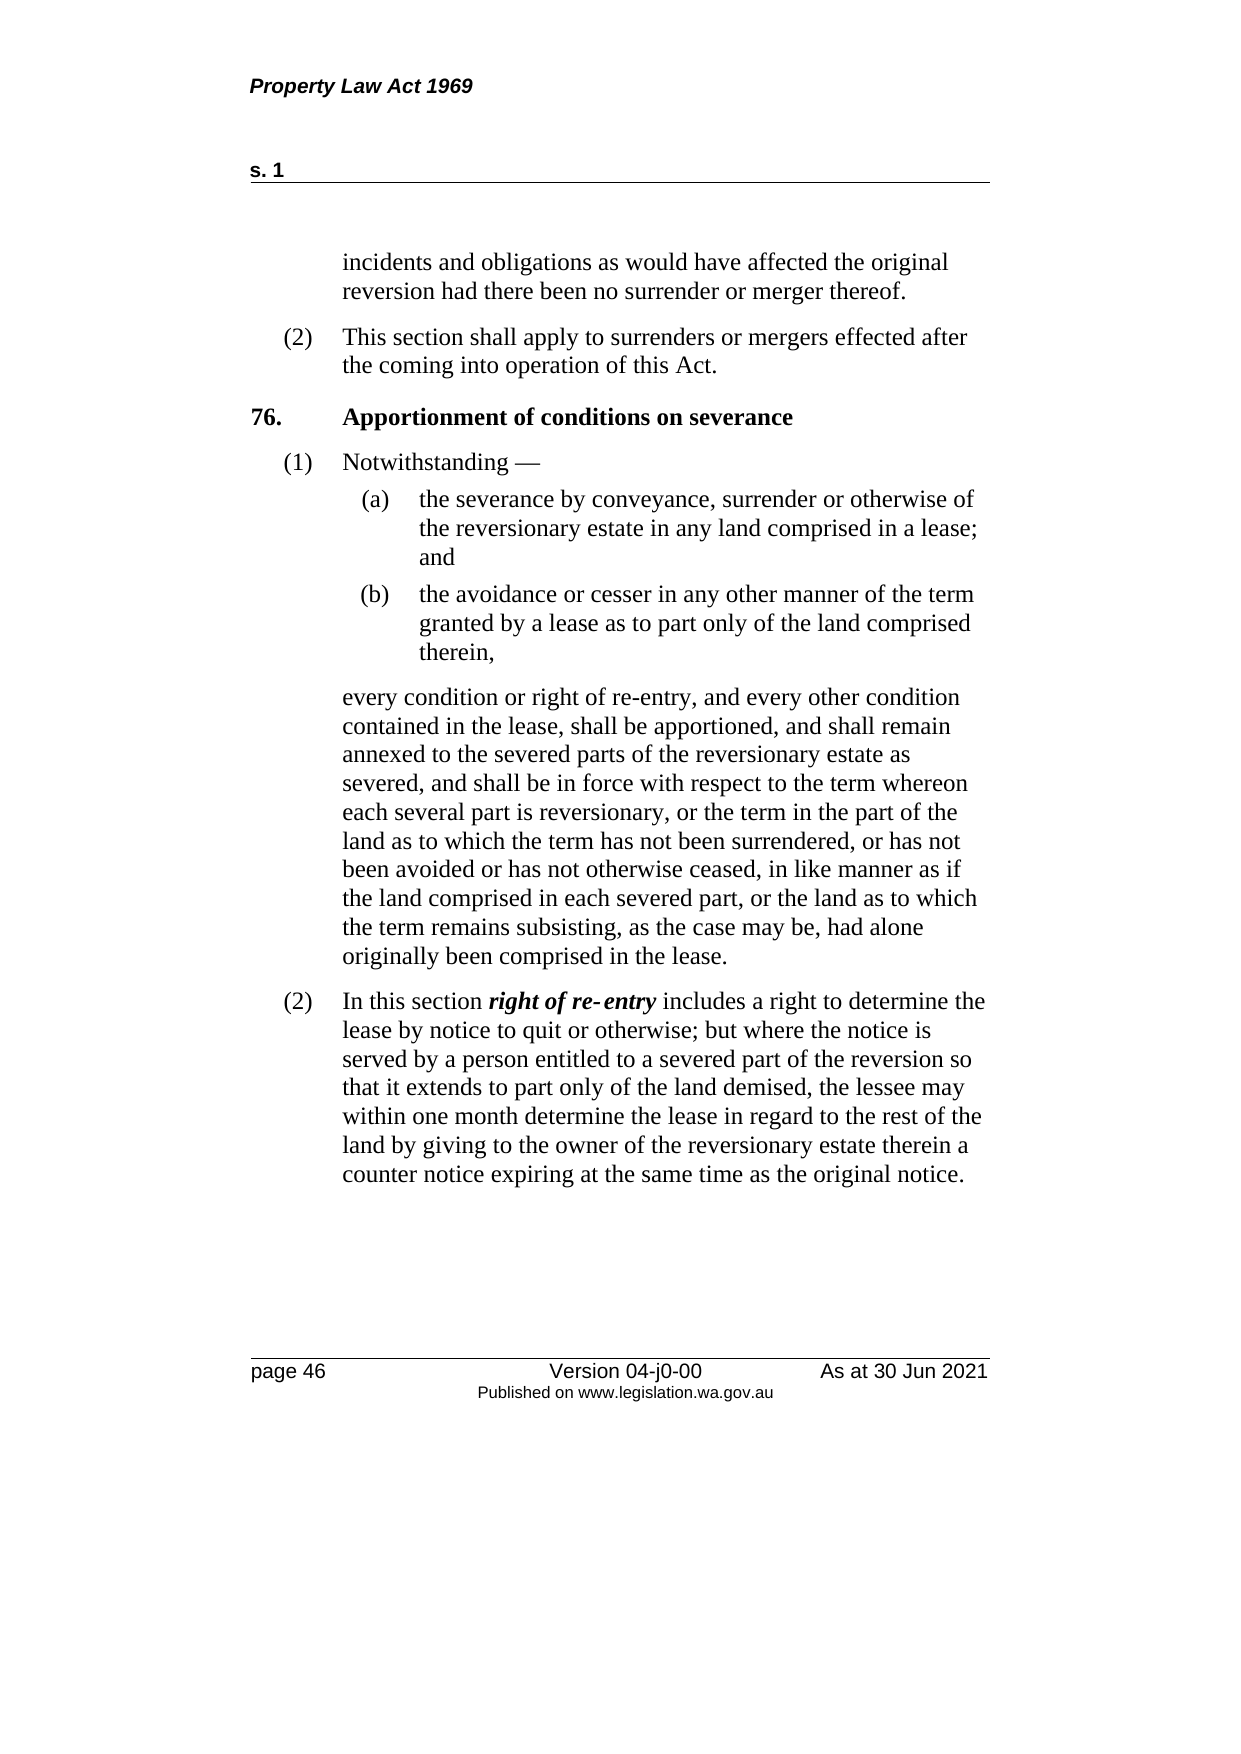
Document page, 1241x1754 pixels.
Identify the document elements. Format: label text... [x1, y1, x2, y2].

text (b) the avoidance or cesser in any other manner of the term granted by a lease as to part only of the land comprised therein, [251, 579, 990, 665]
text (a) the severance by conveyance, surrender or otherwise of the reversionary estate in any land comprised in a lease; and [251, 484, 990, 571]
subtitle 76. Apportionment of conditions on severance [251, 402, 990, 431]
text (2) In this section right of re-entry includes a right to determine the lease by notice to quit or otherwise; but where the notice is served by a person entitled to a severed part of the reversion so that it extends to part only of the land demised, the lessee may within one month determine the lease in regard to the rest of the land by giving to the owner of the reversionary estate therein a counter notice expiring at the same time as the original notice. [251, 986, 990, 1187]
text (1) Notwithstanding — [251, 447, 990, 476]
text every condition or right of re-entry, and every other condition contained in the lease, shall be apportioned, and shall remain annexed to the severed parts of the reversionary estate as severed, and shall be in force with respect to the term whereon each several part is reversionary, or the term in the part of the land as to which the term has not been surrendered, or has not been avoided or has not otherwise ceased, in like manner as if the land comprised in each severed part, or the land as to which the term remains subsisting, as the case may be, had alone originally been comprised in the lease. [251, 682, 990, 969]
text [251, 247, 990, 305]
text (2) This section shall apply to surrenders or mergers effected after the coming into operation of this Act. [251, 322, 990, 379]
